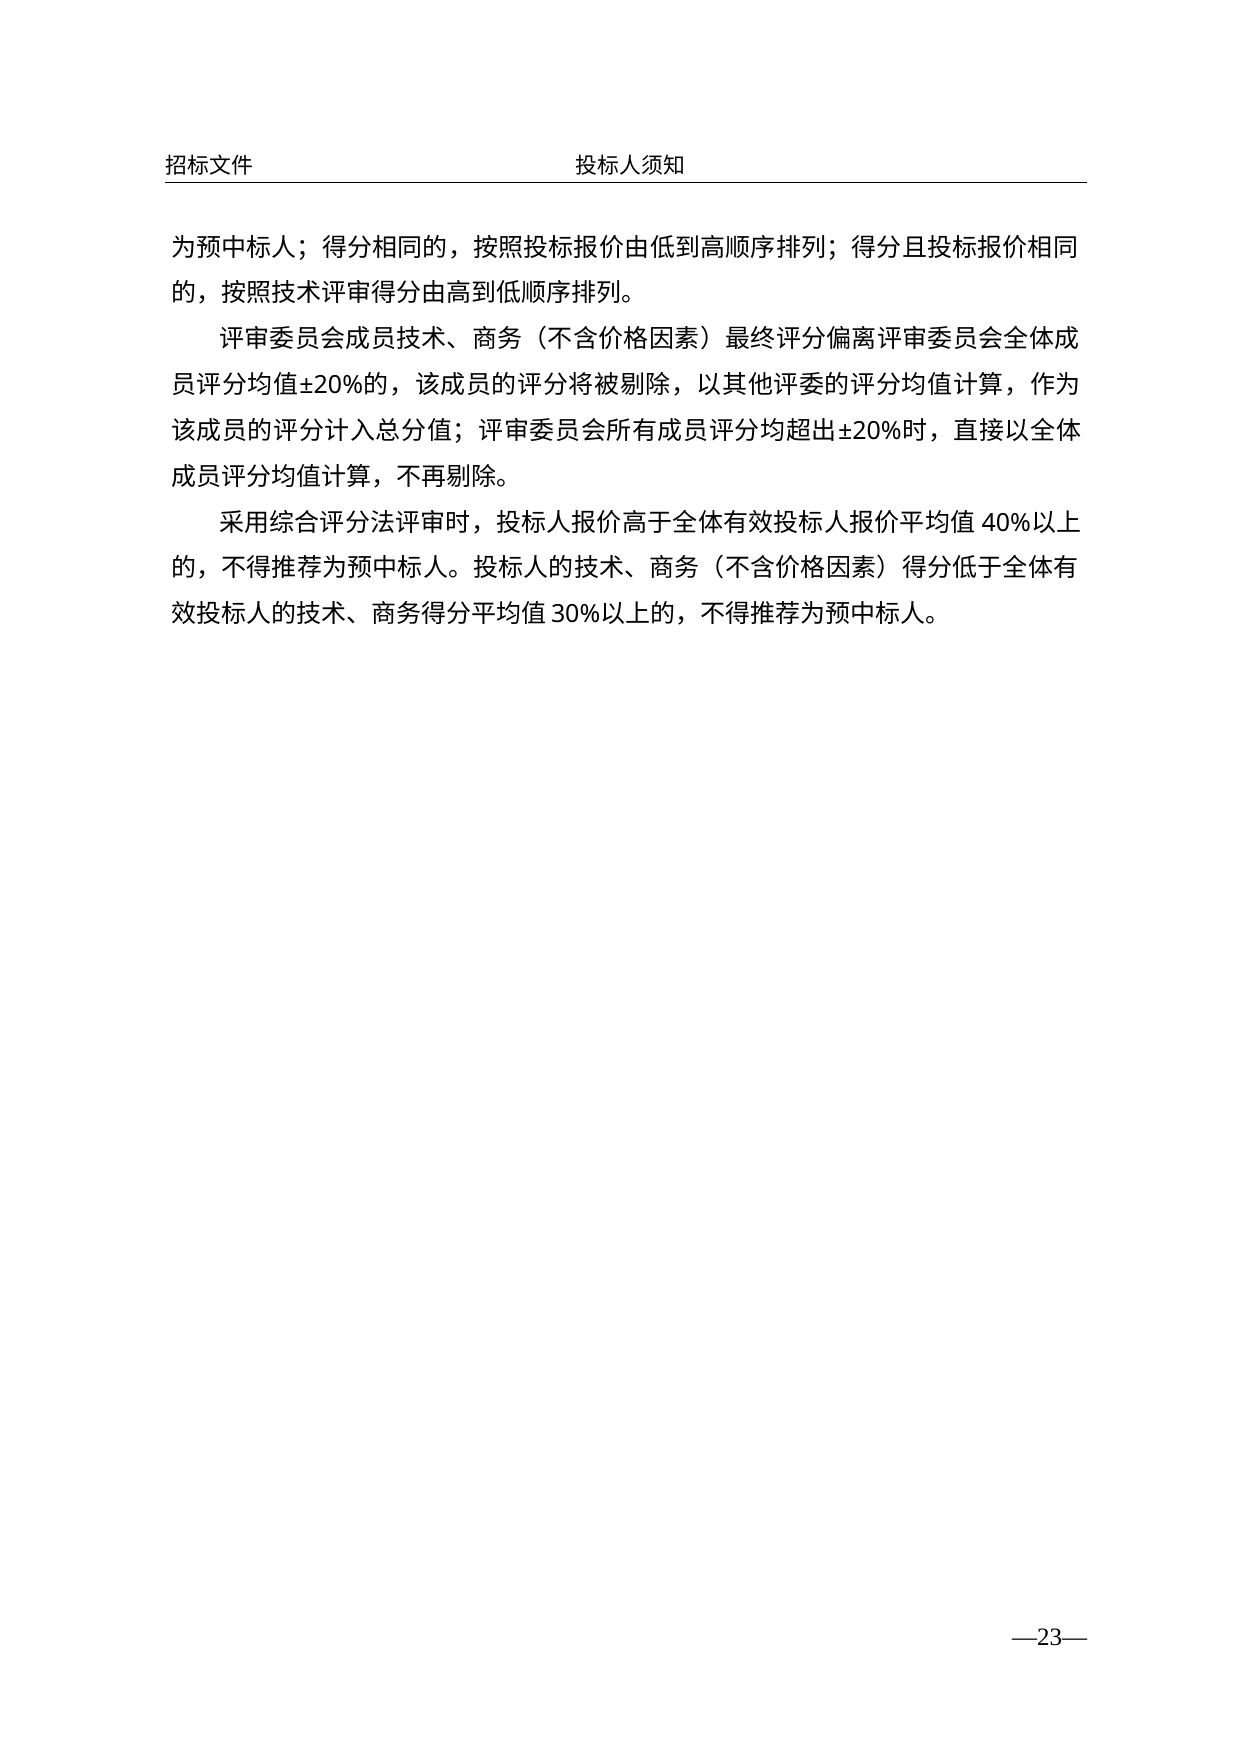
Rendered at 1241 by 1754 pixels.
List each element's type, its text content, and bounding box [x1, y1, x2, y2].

text 评审委员会成员技术、商务（不含价格因素）最终评分偏离评审委员会全体成员评分均值±20%的，该成员的评分将被剔除，以其他评委的评分均值计算，作为该成员的评分计入总分值；评审委员会所有成员评分均超出±20%时，直接以全体成员评分均值计算，不再剔除。 [171, 311, 1081, 494]
text 采用综合评分法评审时，投标人报价高于全体有效投标人报价平均值40%以上的，不得推荐为预中标人。投标人的技术、商务（不含价格因素）得分低于全体有效投标人的技术、商务得分平均值30%以上的，不得推荐为预中标人。 [171, 494, 1081, 632]
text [171, 219, 1081, 311]
